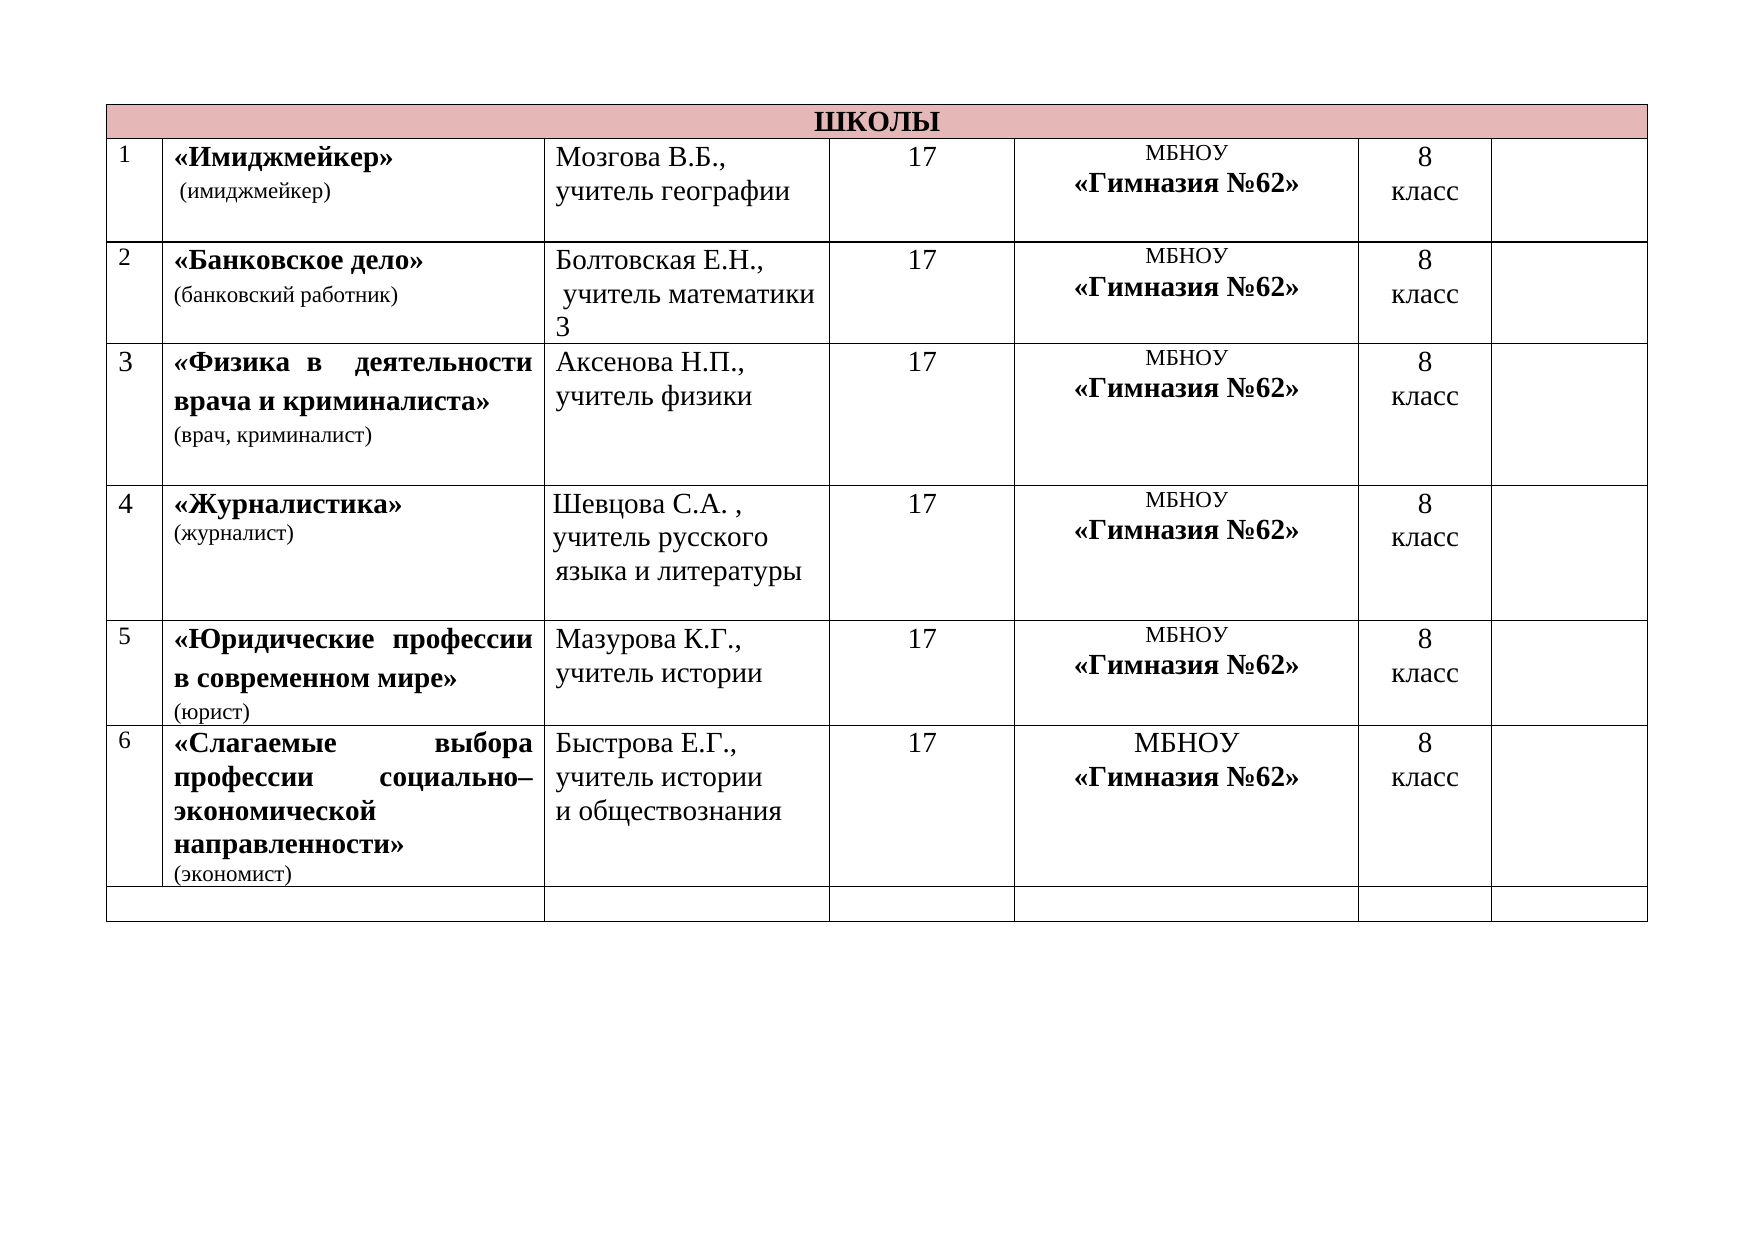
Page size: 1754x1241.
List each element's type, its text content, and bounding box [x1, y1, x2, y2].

table_cell [1492, 243, 1647, 343]
table_cell [1492, 621, 1647, 724]
table_cell «Физика в деятельности врача и криминалиста» (врач, криминалист) [163, 344, 544, 485]
table_cell [830, 887, 1014, 921]
table_cell Мозгова В.Б., учитель географии [545, 139, 829, 241]
table_cell 17 [830, 726, 1014, 886]
table_cell [1492, 344, 1647, 485]
table_cell Быстрова Е.Г., учитель истории и обществознания [545, 726, 829, 886]
table_cell [1492, 726, 1647, 886]
table_cell 8 класс [1359, 486, 1491, 620]
table_cell МБНОУ «Гимназия №62» [1015, 344, 1358, 485]
table_cell [545, 887, 829, 921]
table_cell 8 класс [1359, 243, 1491, 343]
table_cell 17 [830, 139, 1014, 241]
table_cell Аксенова Н.П., учитель физики [545, 344, 829, 485]
table_cell [1492, 139, 1647, 241]
table_cell [1492, 486, 1647, 620]
table_cell «Слагаемые выбора профессии социально–экономической направленности» (экономист) [163, 726, 544, 886]
table_cell 17 [830, 486, 1014, 620]
table_cell «Имиджмейкер» (имиджмейкер) [163, 139, 544, 241]
table_cell МБНОУ «Гимназия №62» [1015, 243, 1358, 343]
table_cell 8 класс [1359, 621, 1491, 724]
table_cell 8 класс [1359, 139, 1491, 241]
table_cell 17 [830, 621, 1014, 724]
table_cell 3 [107, 344, 162, 485]
table_cell МБНОУ «Гимназия №62» [1015, 486, 1358, 620]
table_cell «Журналистика» (журналист) [163, 486, 544, 620]
table_cell [107, 887, 544, 921]
table_cell [1015, 887, 1358, 921]
table_cell 1 [107, 139, 162, 241]
table_cell МБНОУ «Гимназия №62» [1015, 139, 1358, 241]
table_cell 17 [830, 243, 1014, 343]
table_cell 2 [107, 243, 162, 343]
table_cell ШКОЛЫ [107, 105, 1647, 138]
table_cell МБНОУ «Гимназия №62» [1015, 621, 1358, 724]
table_cell «Банковское дело» (банковский работник) [163, 243, 544, 343]
table_cell 17 [830, 344, 1014, 485]
table_cell Шевцова С.А. , учитель русского языка и литературы [545, 486, 829, 620]
table_cell 8 класс [1359, 726, 1491, 886]
table_cell [1492, 887, 1647, 921]
table_cell 4 [107, 486, 162, 620]
table_cell 8 класс [1359, 344, 1491, 485]
table_cell Мазурова К.Г., учитель истории [545, 621, 829, 724]
table_cell Болтовская Е.Н., учитель математики 3 [545, 243, 829, 343]
table_cell 5 [107, 621, 162, 724]
table_cell МБНОУ «Гимназия №62» [1015, 726, 1358, 886]
table_cell [1359, 887, 1491, 921]
table_cell «Юридические профессии в современном мире» (юрист) [163, 621, 544, 724]
table_cell 6 [107, 726, 162, 886]
